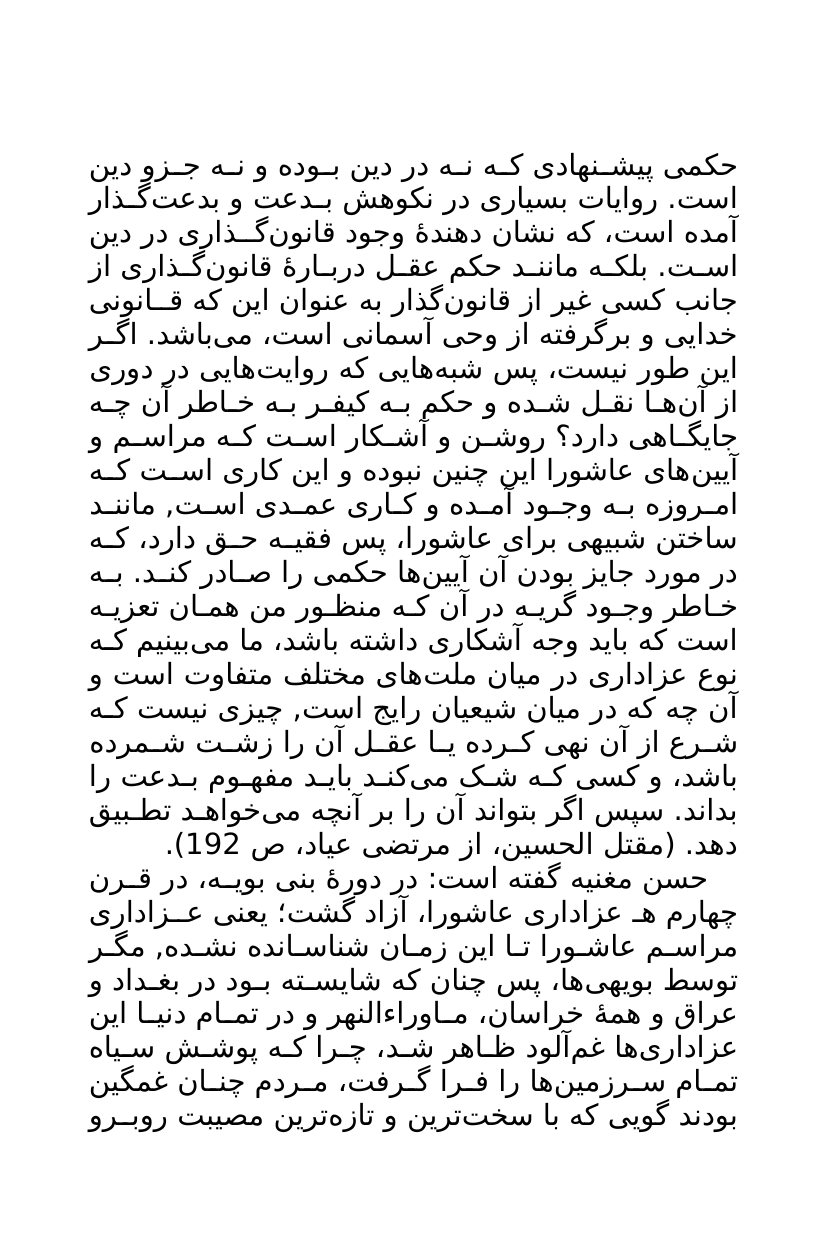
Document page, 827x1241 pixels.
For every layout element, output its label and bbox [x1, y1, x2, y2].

text [89, 861, 738, 1133]
text [89, 148, 738, 861]
